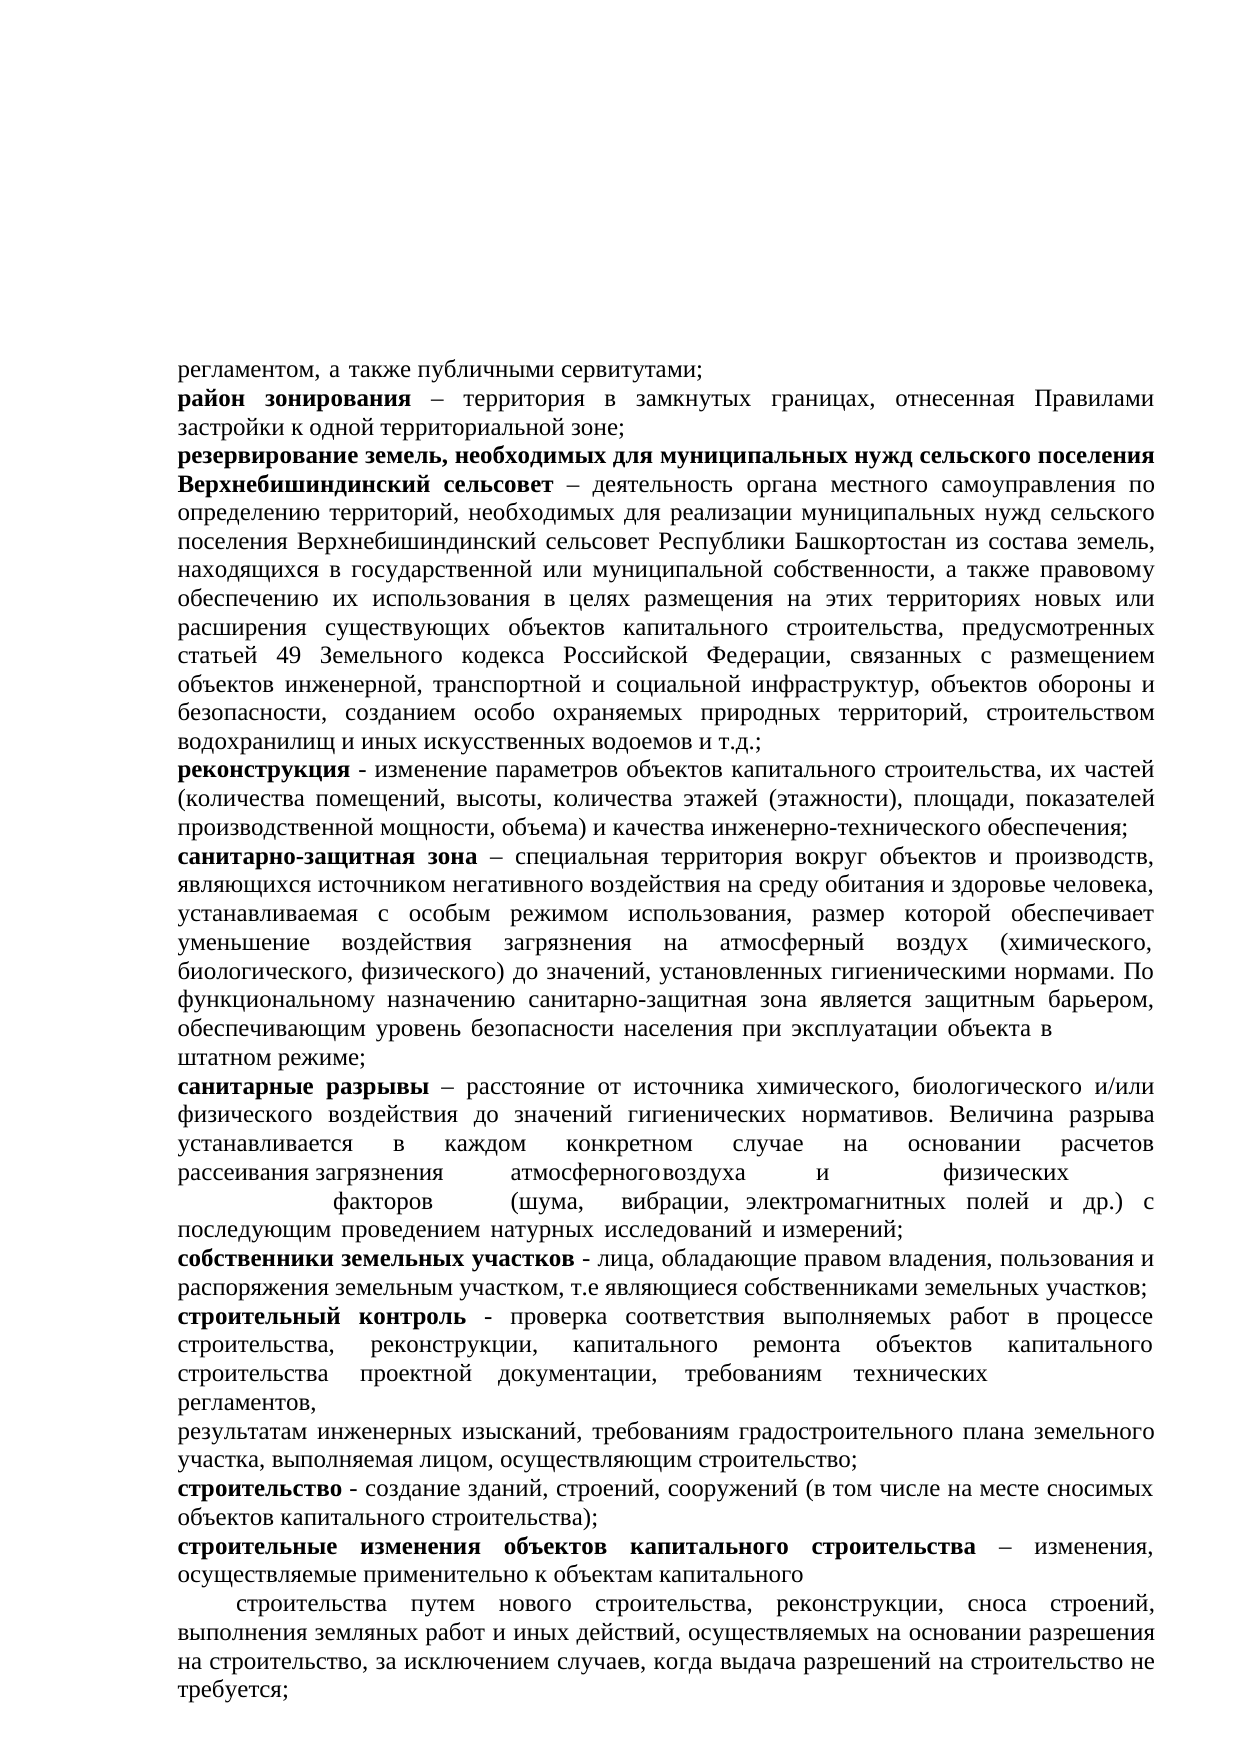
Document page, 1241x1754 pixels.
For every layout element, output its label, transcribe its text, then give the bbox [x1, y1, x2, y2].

text резервирование земель, необходимых для муниципальных нужд сельского поселения Верхнебишиндинский сельсовет – деятельность органа местного самоуправления по определению территорий, необходимых для реализации муниципальных нужд сельского поселения Верхнебишиндинский сельсовет Республики Башкортостан из состава земель, находящихся в государственной или муниципальной собственности, а также правовому обеспечению их использования в целях размещения на этих территориях новых или расширения существующих объектов капитального строительства, предусмотренных статьей 49 Земельного кодекса Российской Федерации, связанных с размещением объектов инженерной, транспортной и социальной инфраструктур, объектов обороны и безопасности, созданием особо охраняемых природных территорий, строительством водохранилищ и иных искусственных водоемов и т.д.; [177, 441, 1155, 754]
text собственники земельных участков - лица, обладающие правом владения, пользования и распоряжения земельным участком, т.е являющиеся собственниками земельных участков; строительный контроль - проверка соответствия выполняемых работ в процессе строительства, реконструкции, капитального ремонта объектов капитального строительства проектной документации, требованиям технических регламентов, [177, 1243, 1155, 1416]
text район зонирования – территория в замкнутых границах, отнесенная Правилами застройки к одной территориальной зоне; [177, 383, 1155, 441]
text результатам инженерных изысканий, требованиям градостроительного плана земельного участка, выполняемая лицом, осуществляющим строительство; [177, 1416, 1155, 1473]
text строительные изменения объектов капитального строительства – изменения, осуществляемые применительно к объектам капитального [177, 1531, 1155, 1588]
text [177, 354, 1155, 383]
text санитарные разрывы – расстояние от источника химического, биологического и/или физического воздействия до значений гигиенических нормативов. Величина разрыва устанавливается в каждом конкретном случае на основании расчетов рассеивания загрязнения атмосферного воздуха и физических факторов (шума, вибрации, электромагнитных полей и др.) с последующим проведением натурных исследований и измерений; [177, 1071, 1154, 1243]
text строительство - создание зданий, строений, сооружений (в том числе на месте сносимых объектов капитального строительства); [177, 1473, 1155, 1531]
text реконструкция - изменение параметров объектов капитального строительства, их частей (количества помещений, высоты, количества этажей (этажности), площади, показателей производственной мощности, объема) и качества инженерно-технического обеспечения; санитарно-защитная зона – специальная территория вокруг объектов и производств, являющихся источником негативного воздействия на среду обитания и здоровье человека, устанавливаемая с особым режимом использования, размер которой обеспечивает уменьшение воздействия загрязнения на атмосферный воздух (химического, биологического, физического) до значений, установленных гигиеническими нормами. По функциональному назначению санитарно-защитная зона является защитным барьером, обеспечивающим уровень безопасности населения при эксплуатации объекта в штатном режиме; [177, 754, 1155, 1071]
text строительства путем нового строительства, реконструкции, сноса строений, выполнения земляных работ и иных действий, осуществляемых на основании разрешения на строительство, за исключением случаев, когда выдача разрешений на строительство не требуется; [177, 1588, 1155, 1703]
